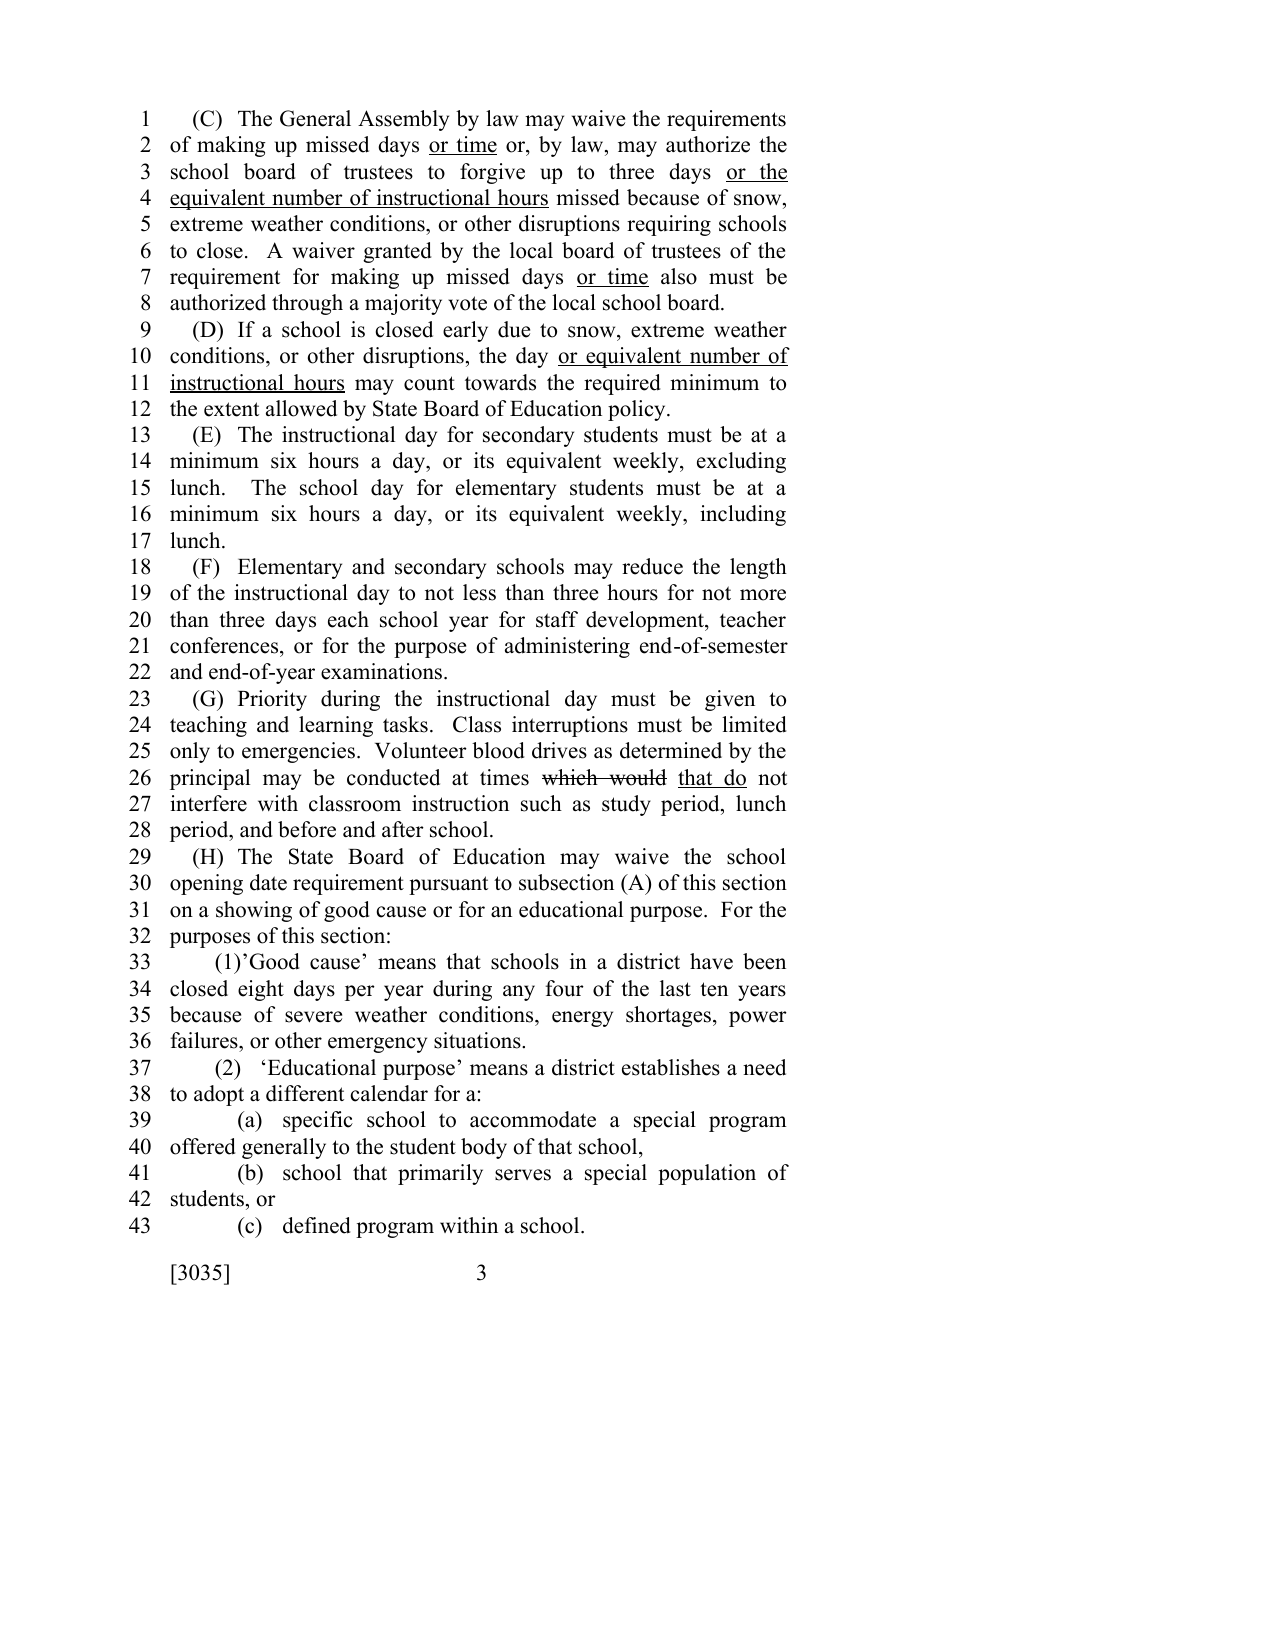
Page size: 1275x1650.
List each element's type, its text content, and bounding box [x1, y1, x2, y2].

text (G) Priority during the instructional day must be given to teaching and learning tasks. Class interruptions must be limited only to emergencies. Volunteer blood drives as determined by the principal may be conducted at times which would that do not interfere with classroom instruction such as study period, lunch period, and before and after school. [169, 685, 787, 843]
text (a) specific school to accommodate a special program offered generally to the student body of that school, [169, 1106, 787, 1159]
text (C) The General Assembly by law may waive the requirements of making up missed days or time or, by law, may authorize the school board of trustees to forgive up to three days or the equivalent number of instructional hours missed because of snow, extreme weather conditions, or other disruptions requiring schools to close. A waiver granted by the local board of trustees of the requirement for making up missed days or time also must be authorized through a majority vote of the local school board. [169, 105, 787, 316]
text (F) Elementary and secondary schools may reduce the length of the instructional day to not less than three hours for not more than three days each school year for staff development, teacher conferences, or for the purpose of administering end-of-semester and end-of-year examinations. [169, 553, 787, 685]
text (H) The State Board of Education may waive the school opening date requirement pursuant to subsection (A) of this section on a showing of good cause or for an educational purpose. For the purposes of this section: [169, 843, 787, 948]
text (c) defined program within a school. [169, 1212, 787, 1238]
text (1)’Good cause’ means that schools in a district have been closed eight days per year during any four of the last ten years because of severe weather conditions, energy shortages, power failures, or other emergency situations. [169, 948, 787, 1054]
text (D) If a school is closed early due to snow, extreme weather conditions, or other disruptions, the day or equivalent number of instructional hours may count towards the required minimum to the extent allowed by State Board of Education policy. [169, 316, 787, 421]
text (b) school that primarily serves a special population of students, or [169, 1159, 787, 1212]
text (E) The instructional day for secondary students must be at a minimum six hours a day, or its equivalent weekly, excluding lunch. The school day for elementary students must be at a minimum six hours a day, or its equivalent weekly, including lunch. [169, 421, 787, 553]
text (2) ‘Educational purpose’ means a district establishes a need to adopt a different calendar for a: [169, 1054, 787, 1106]
